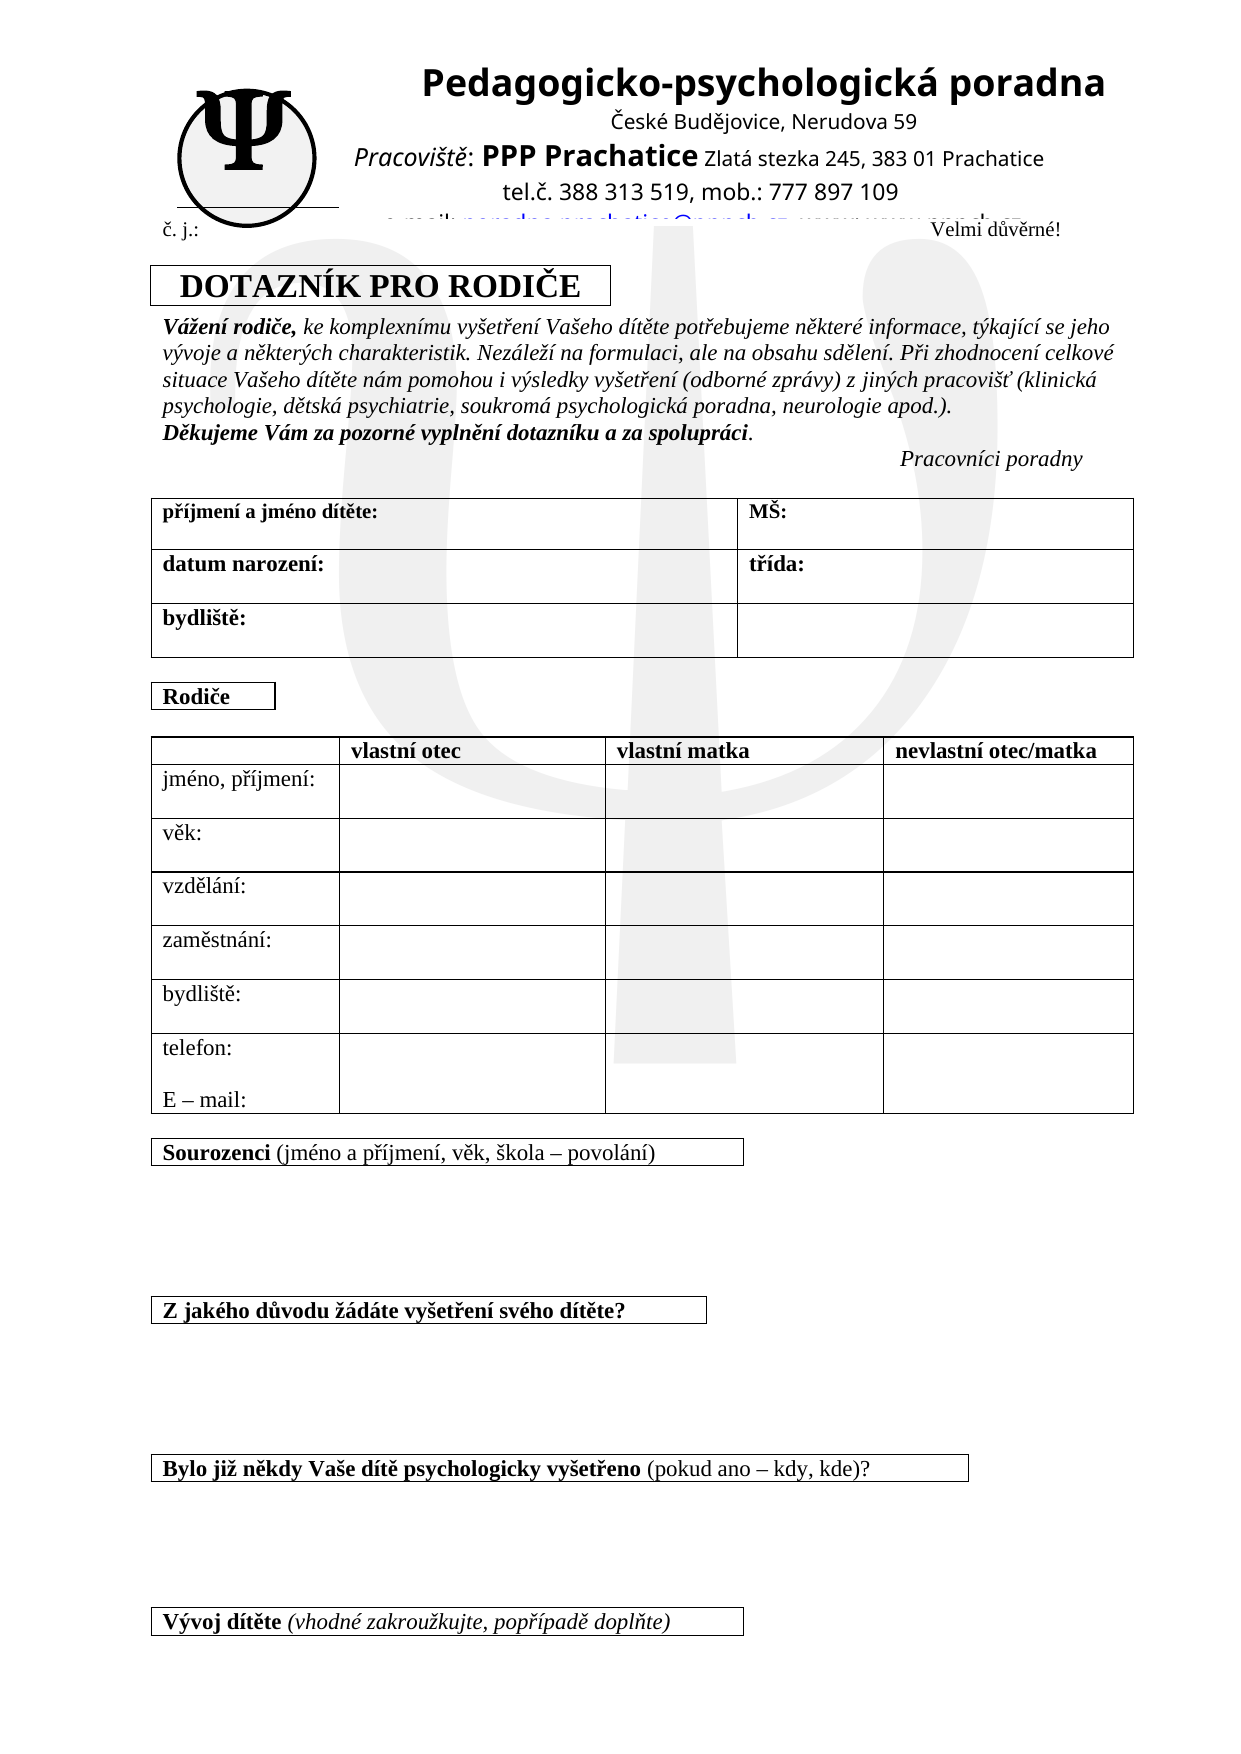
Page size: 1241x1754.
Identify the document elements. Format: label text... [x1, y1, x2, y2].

table_cell [340, 873, 605, 925]
table_cell [340, 765, 605, 818]
table_header Rodiče [152, 683, 274, 709]
table_cell bydliště: [152, 980, 339, 1033]
table_cell telefon: E – mail: [152, 1034, 339, 1113]
table_cell zaměstnání: [152, 926, 339, 979]
table_cell [340, 1034, 605, 1113]
table_header vlastní otec [340, 738, 605, 764]
table_cell [738, 604, 1133, 657]
table_cell [884, 765, 1133, 818]
table_cell [340, 980, 605, 1033]
text Děkujeme Vám za pozorné vyplnění dotazníku a za spolupráci. [162, 418, 1122, 445]
table_cell jméno, příjmení: [152, 765, 339, 818]
table_header DOTAZNÍK PRO RODIČE [151, 266, 610, 304]
table_cell [884, 1034, 1133, 1113]
table_header Z jakého důvodu žádáte vyšetření svého dítěte? [152, 1297, 706, 1323]
table_cell [340, 926, 605, 979]
table_header MŠ: [738, 499, 1133, 549]
table_cell [606, 819, 883, 871]
table_cell [606, 873, 883, 925]
table_cell [606, 765, 883, 818]
table_cell [884, 819, 1133, 871]
table_header Sourozenci (jméno a příjmení, věk, škola – povolání) [152, 1139, 743, 1165]
table_cell vzdělání: [152, 873, 339, 925]
table_cell třída: [738, 550, 1133, 603]
table_header Vývoj dítěte (vhodné zakroužkujte, popřípadě doplňte) [152, 1608, 743, 1634]
table_cell věk: [152, 819, 339, 871]
table_cell [606, 926, 883, 979]
text č. j.: Velmi důvěrné! [162, 217, 1122, 241]
text Pracovníci poradny [826, 445, 1122, 471]
table_cell [340, 819, 605, 871]
text Vážení rodiče, ke komplexnímu vyšetření Vašeho dítěte potřebujeme některé informace, týkající se jeho vývoje a některých charakteristik. Nezáleží na formulaci, ale na obsahu sdělení. Při zhodnocení celkové situace Vašeho dítěte nám pomohou i výsledky vyšetření (odborné zprávy) z jiných pracovišť (klinická psychologie, dětská psychiatrie, soukromá psychologická poradna, neurologie apod.). [162, 313, 1122, 418]
table_cell datum narození: [152, 550, 737, 603]
table_header nevlastní otec/matka [884, 738, 1133, 764]
table_header [152, 738, 339, 764]
table_header příjmení a jméno dítěte: [152, 499, 737, 549]
table_header vlastní matka [606, 738, 883, 764]
table_cell [884, 926, 1133, 979]
table_cell [884, 873, 1133, 925]
table_cell bydliště: [152, 604, 737, 657]
table_cell [884, 980, 1133, 1033]
table_cell [606, 980, 883, 1033]
table_cell [606, 1034, 883, 1113]
table_header Bylo již někdy Vaše dítě psychologicky vyšetřeno (pokud ano – kdy, kde)? [152, 1455, 968, 1481]
